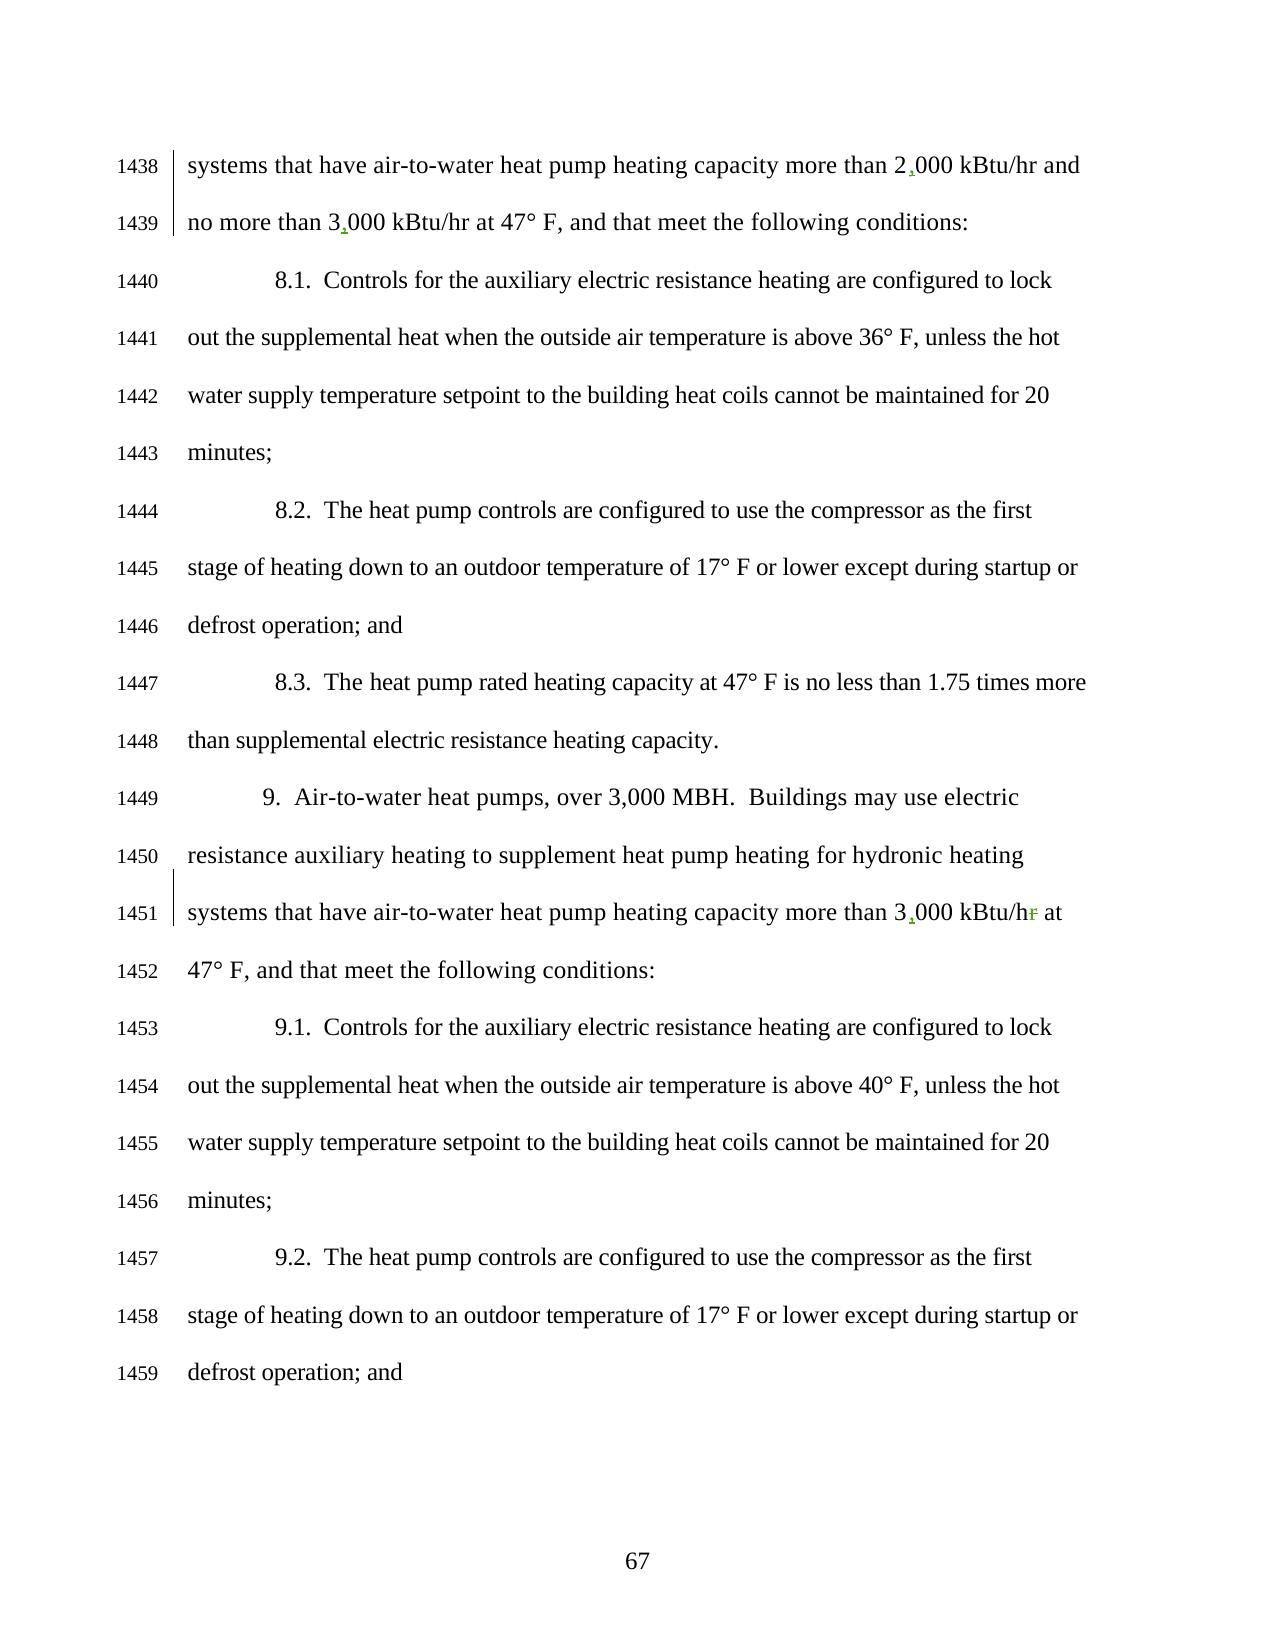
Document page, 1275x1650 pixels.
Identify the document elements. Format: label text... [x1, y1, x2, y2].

text 9.2. The heat pump controls are configured to use the compressor as the first stage of heating down to an outdoor temperature of 17° F or lower except during startup or defrost operation; and [187, 1242, 1087, 1386]
text 8.2. The heat pump controls are configured to use the compressor as the first stage of heating down to an outdoor temperature of 17° F or lower except during startup or defrost operation; and [187, 495, 1087, 639]
text 8.3. The heat pump rated heating capacity at 47° F is no less than 1.75 times more than supplemental electric resistance heating capacity. [187, 667, 1087, 754]
text 8.1. Controls for the auxiliary electric resistance heating are configured to lock out the supplemental heat when the outside air temperature is above 36° F, unless the hot water supply temperature setpoint to the building heat coils cannot be maintained for 20 minutes; [187, 265, 1087, 466]
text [187, 150, 1087, 236]
text 9.1. Controls for the auxiliary electric resistance heating are configured to lock out the supplemental heat when the outside air temperature is above 40° F, unless the hot water supply temperature setpoint to the building heat coils cannot be maintained for 20 minutes; [187, 1012, 1087, 1214]
text 9. Air-to-water heat pumps, over 3,000 MBH. Buildings may use electric resistance auxiliary heating to supplement heat pump heating for hydronic heating systems that have air-to-water heat pump heating capacity more than 3000 kBtu/h at 47° F, and that meet the following conditions: [187, 782, 1087, 984]
